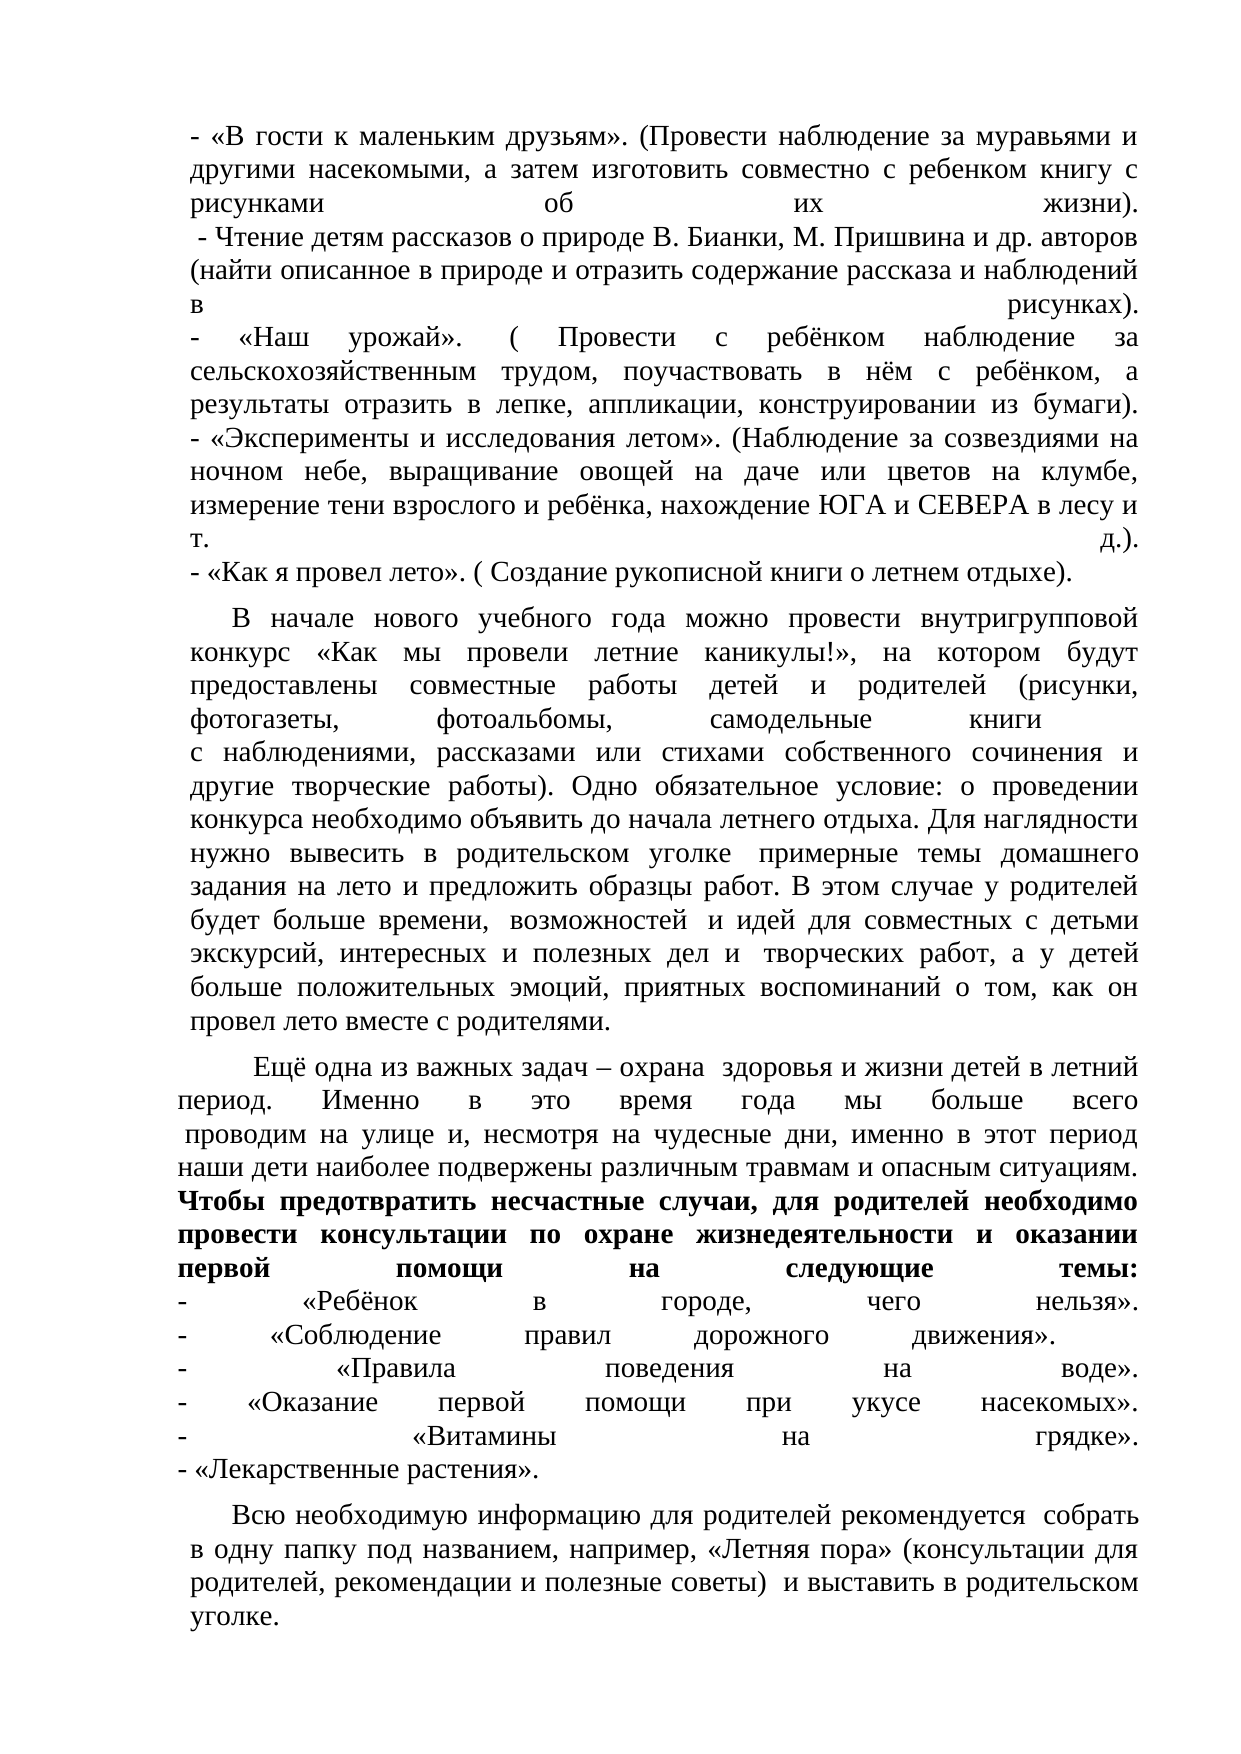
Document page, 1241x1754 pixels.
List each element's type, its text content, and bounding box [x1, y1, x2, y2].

text Ещё одна из важных задач – охрана здоровья и жизни детей в летний период. Именно в это время года мы больше всего проводим на улице и, несмотря на чудесные дни, именно в этот период наши дети наиболее подвержены различным травмам и опасным ситуациям. Чтобы предотвратить несчастные случаи, для родителей необходимо провести консультации по охране жизнедеятельности и оказании первой помощи на следующие темы: - «Ребёнок в городе, чего нельзя». - «Соблюдение правил дорожного движения». - «Правила поведения на воде». - «Оказание первой помощи при укусе насекомых». - «Витамины на грядке». - «Лекарственные растения». [177, 1049, 1139, 1485]
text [190, 118, 1139, 588]
text В начале нового учебного года можно провести внутригрупповой конкурс «Как мы провели летние каникулы!», на котором будут предоставлены совместные работы детей и родителей (рисунки, фотогазеты, фотоальбомы, самодельные книги с наблюдениями, рассказами или стихами собственного сочинения и другие творческие работы). Одно обязательное условие: о проведении конкурса необходимо объявить до начала летнего отдыха. Для наглядности нужно вывесить в родительском уголке примерные темы домашнего задания на лето и предложить образцы работ. В этом случае у родителей будет больше времени, возможностей и идей для совместных с детьми экскурсий, интересных и полезных дел и творческих работ, а у детей больше положительных эмоций, приятных воспоминаний о том, как он провел лето вместе с родителями. [190, 600, 1139, 1036]
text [190, 1497, 1139, 1631]
